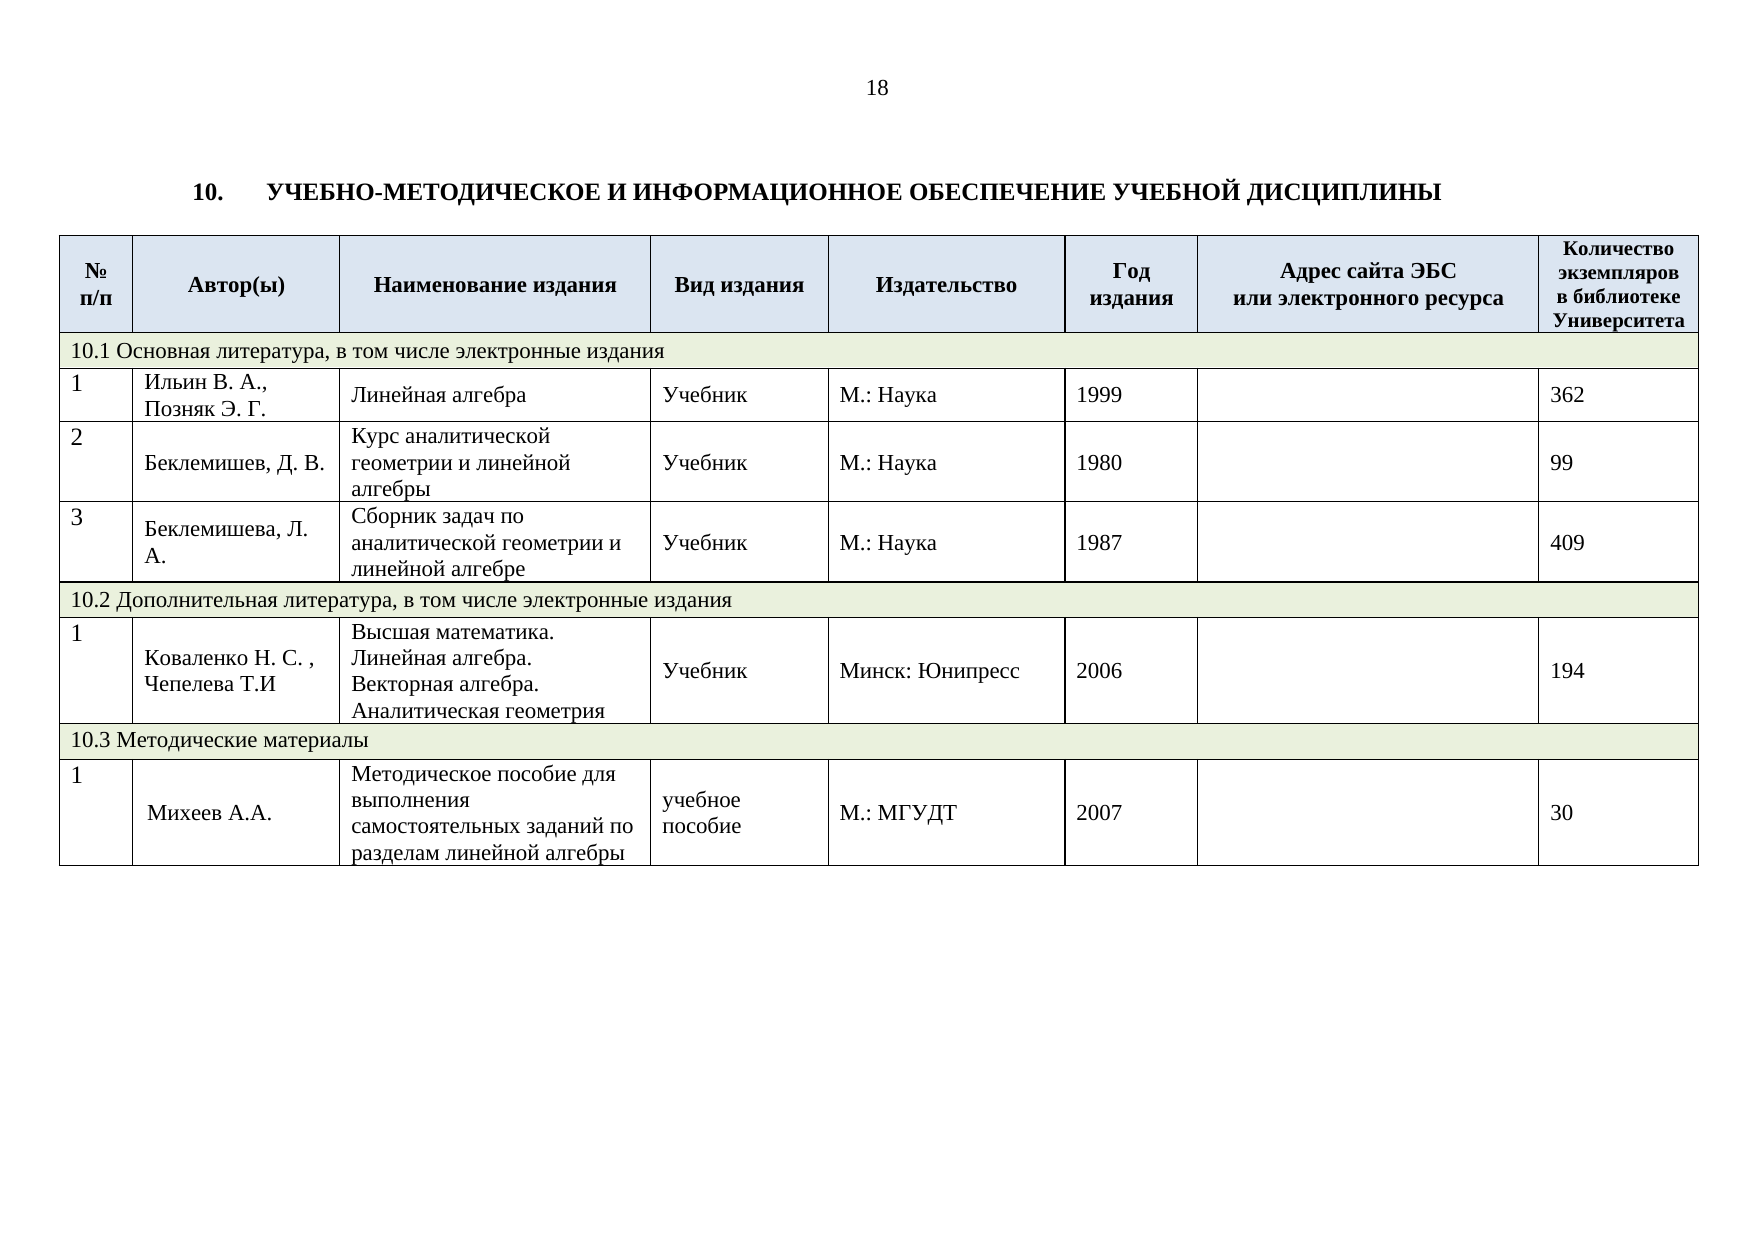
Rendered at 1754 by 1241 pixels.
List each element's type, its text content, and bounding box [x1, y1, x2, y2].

table_cell 1 [60, 760, 132, 865]
table_cell [1198, 369, 1538, 421]
table_cell Учебник [651, 369, 828, 421]
table_cell Беклемишева, Л. А. [133, 502, 339, 581]
table_cell учебное пособие [651, 760, 828, 865]
table_cell Сборник задач по аналитической геометрии и линейной алгебре [340, 502, 650, 581]
table_cell М.: Наука [829, 502, 1064, 581]
table_header Автор(ы) [133, 236, 339, 332]
table_header № п/п [60, 236, 132, 332]
table_cell 10.1 Основная литература, в том числе электронные издания [60, 333, 1698, 367]
subtitle УЧЕБНО-МЕТОДИЧЕСКОЕ И ИНФОРМАЦИОННОЕ ОБЕСПЕЧЕНИЕ УЧЕБНОЙ ДИСЦИПЛИНЫ [192, 177, 1636, 206]
table_header Количество экземпляров в библиотеке Университета [1539, 236, 1698, 332]
table_header Издательство [829, 236, 1064, 332]
table_cell М.: Наука [829, 369, 1064, 421]
table_cell 2 [60, 422, 132, 501]
table_cell М.: Наука [829, 422, 1064, 501]
table_header Наименование издания [340, 236, 650, 332]
table_cell Методическое пособие для выполнения самостоятельных заданий по разделам линейной алгебры [340, 760, 650, 865]
table_cell Курс аналитической геометрии и линейной алгебры [340, 422, 650, 501]
table_cell [1198, 760, 1538, 865]
table_cell 30 [1539, 760, 1698, 865]
table_cell Беклемишев, Д. В. [133, 422, 339, 501]
table_cell Высшая математика. Линейная алгебра. Векторная алгебра. Аналитическая геометрия [340, 618, 650, 723]
table_header Адрес сайта ЭБС или электронного ресурса [1198, 236, 1538, 332]
table_cell 10.3 Методические материалы [60, 724, 1698, 759]
table_cell 3 [60, 502, 132, 581]
table_cell 1987 [1066, 502, 1197, 581]
table_cell [1198, 422, 1538, 501]
table_cell Учебник [651, 422, 828, 501]
table_cell 409 [1539, 502, 1698, 581]
table_header Вид издания [651, 236, 828, 332]
table_cell 99 [1539, 422, 1698, 501]
table_cell 2007 [1066, 760, 1197, 865]
table_cell 1980 [1066, 422, 1197, 501]
table_cell 1 [60, 618, 132, 723]
table_cell 1999 [1066, 369, 1197, 421]
table_cell 194 [1539, 618, 1698, 723]
table_cell Учебник [651, 502, 828, 581]
table_cell М.: МГУДТ [829, 760, 1064, 865]
table_cell Минск: Юнипресс [829, 618, 1064, 723]
table_cell Коваленко Н. С. , Чепелева Т.И [133, 618, 339, 723]
table_cell 2006 [1066, 618, 1197, 723]
table_cell Михеев А.А. [133, 760, 339, 865]
table_cell [1198, 502, 1538, 581]
table_header Год издания [1066, 236, 1197, 332]
table_cell [1198, 618, 1538, 723]
table_cell 362 [1539, 369, 1698, 421]
table_cell Ильин В. А., Позняк Э. Г. [133, 369, 339, 421]
table_cell Учебник [651, 618, 828, 723]
table_cell 10.2 Дополнительная литература, в том числе электронные издания [60, 583, 1698, 617]
table_cell 1 [60, 369, 132, 421]
table_cell Линейная алгебра [340, 369, 650, 421]
